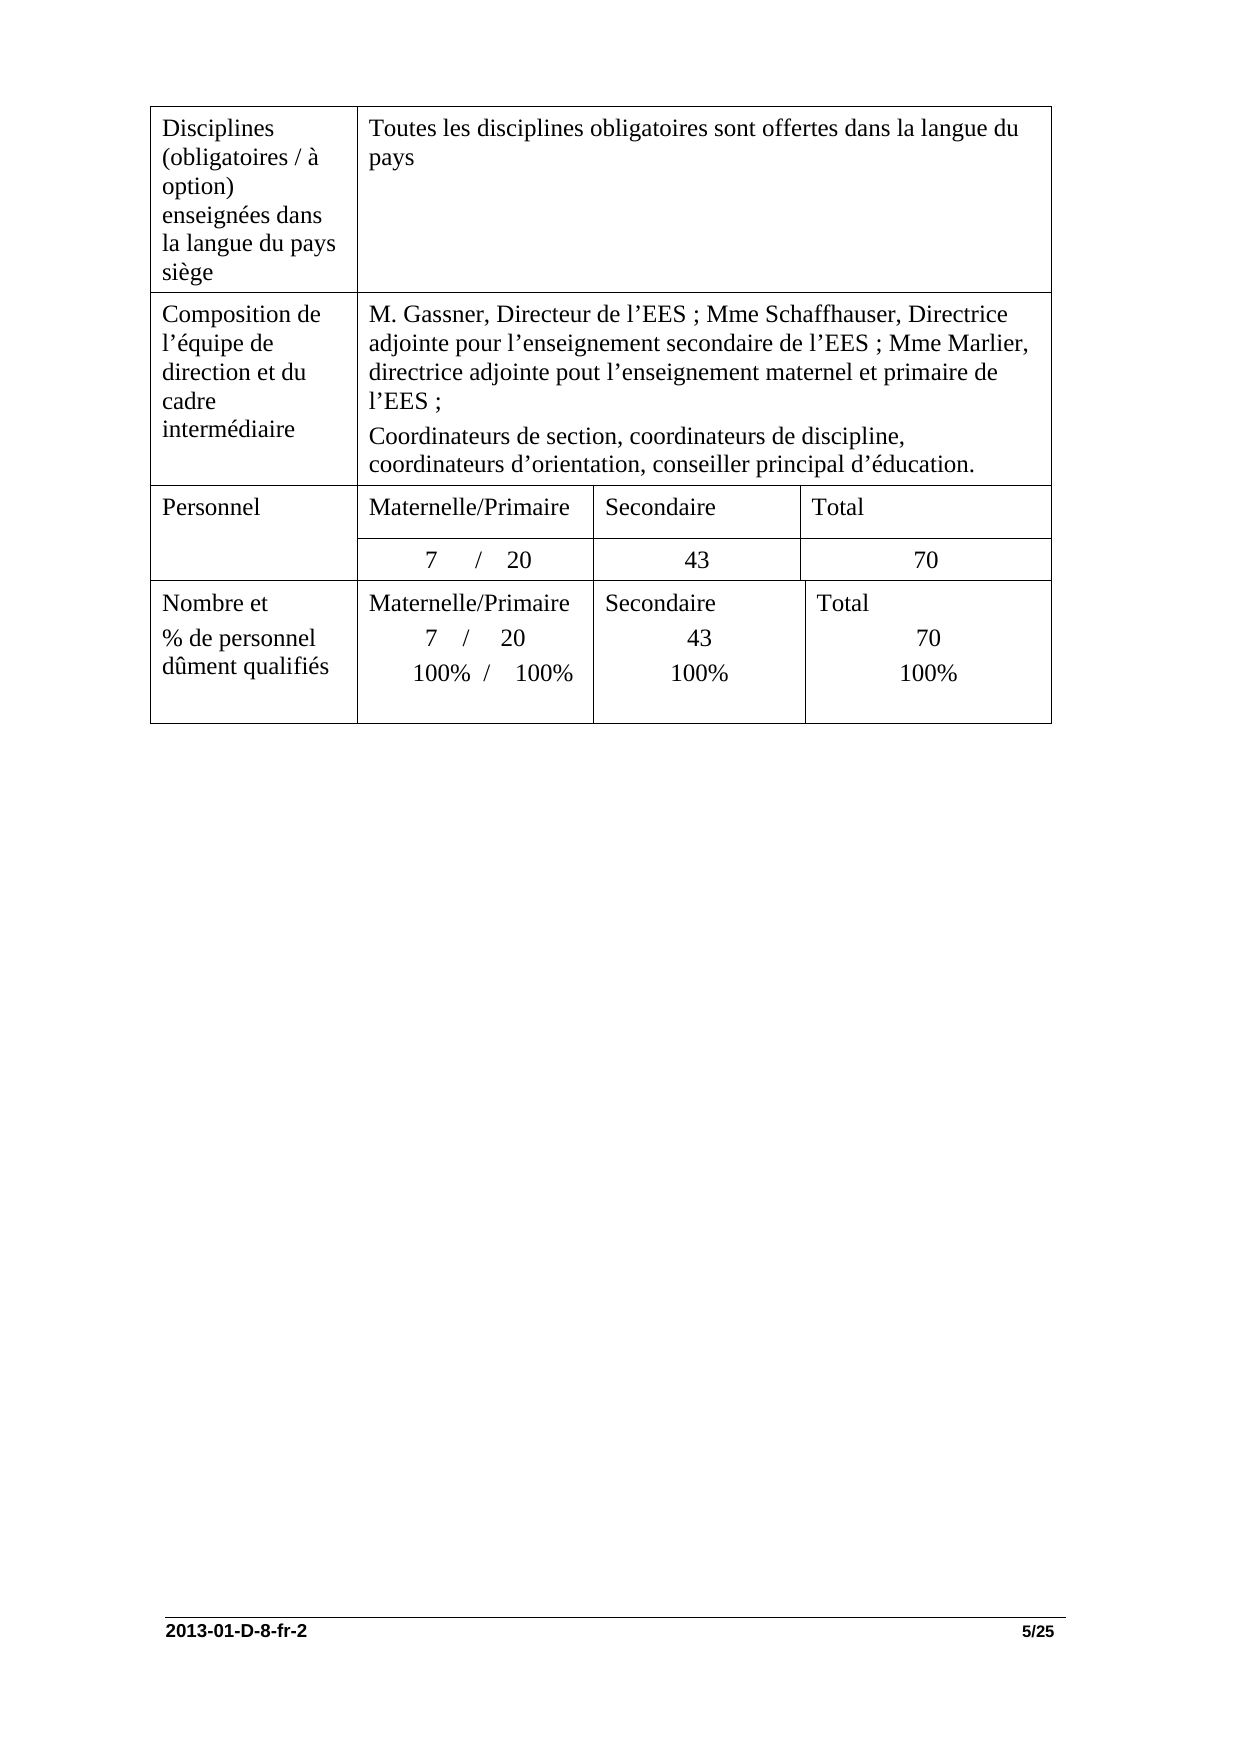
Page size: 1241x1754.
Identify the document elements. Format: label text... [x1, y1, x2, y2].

table_cell Secondaire 43 100% [594, 581, 805, 723]
table_cell M. Gassner, Directeur de l’EES ; Mme Schaffhauser, Directrice adjointe pour l’enseignement secondaire de l’EES ; Mme Marlier, directrice adjointe pout l’enseignement maternel et primaire de l’EES ; Coordinateurs de section, coordinateurs de discipline, coordinateurs d’orientation, conseiller principal d’éducation. [358, 293, 1051, 484]
table_cell 7 / 20 [358, 539, 593, 580]
table_cell Disciplines (obligatoires / à option) enseignées dans la langue du pays siège [151, 107, 357, 292]
table_cell 43 [594, 539, 800, 580]
table_cell Maternelle/Primaire 7 / 20 100% / 100% [358, 581, 593, 723]
table_cell Personnel [151, 486, 357, 580]
table_cell Toutes les disciplines obligatoires sont offertes dans la langue du pays [358, 107, 1051, 292]
table_cell Total [801, 486, 1051, 538]
table_cell 70 [801, 539, 1051, 580]
table_cell Total 70 100% [806, 581, 1051, 723]
table_cell Secondaire [594, 486, 800, 538]
table_cell Composition de l’équipe de direction et du cadre intermédiaire [151, 293, 357, 484]
table_cell Nombre et % de personnel dûment qualifiés [151, 581, 357, 723]
table_cell Maternelle/Primaire [358, 486, 593, 538]
